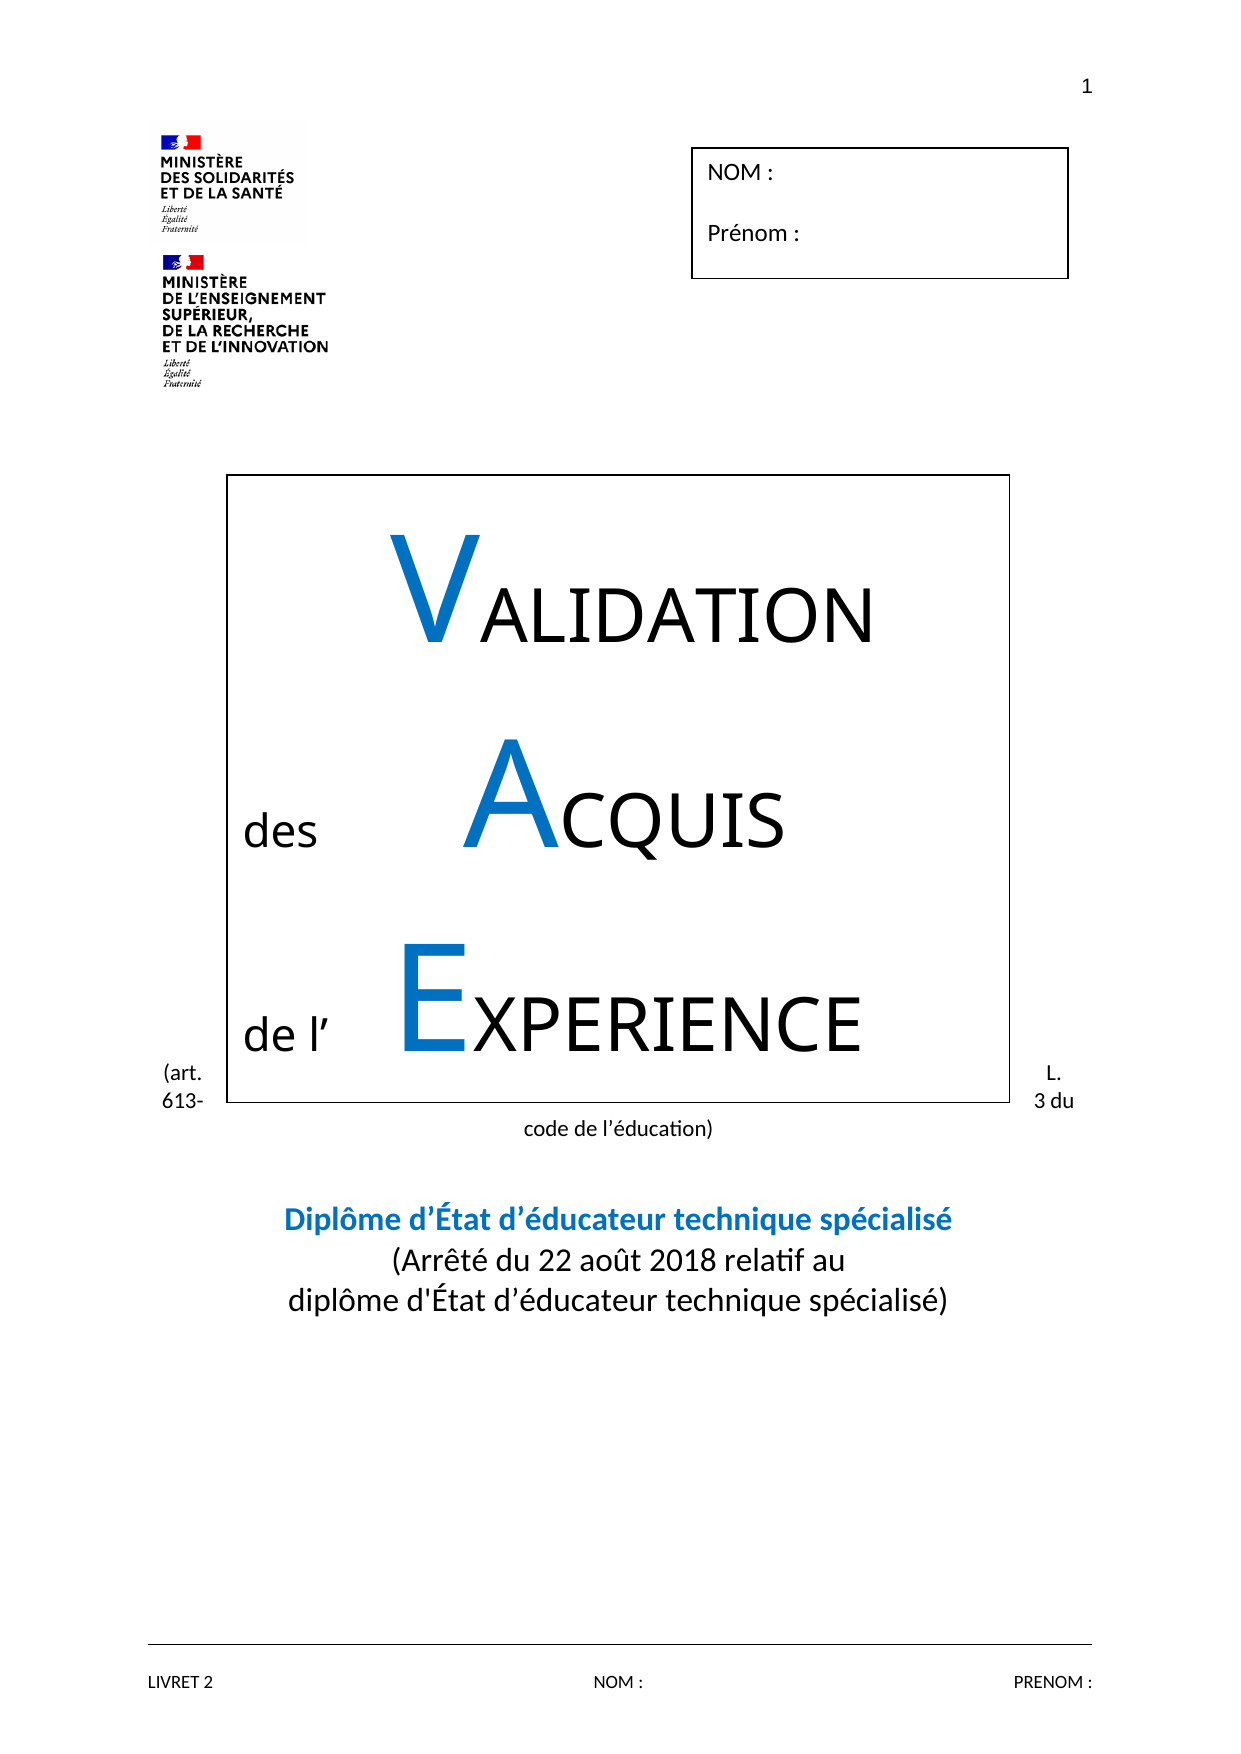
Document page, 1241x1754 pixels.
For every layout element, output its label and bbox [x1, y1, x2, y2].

table_header [148, 393, 1089, 1600]
picture [147, 121, 336, 394]
